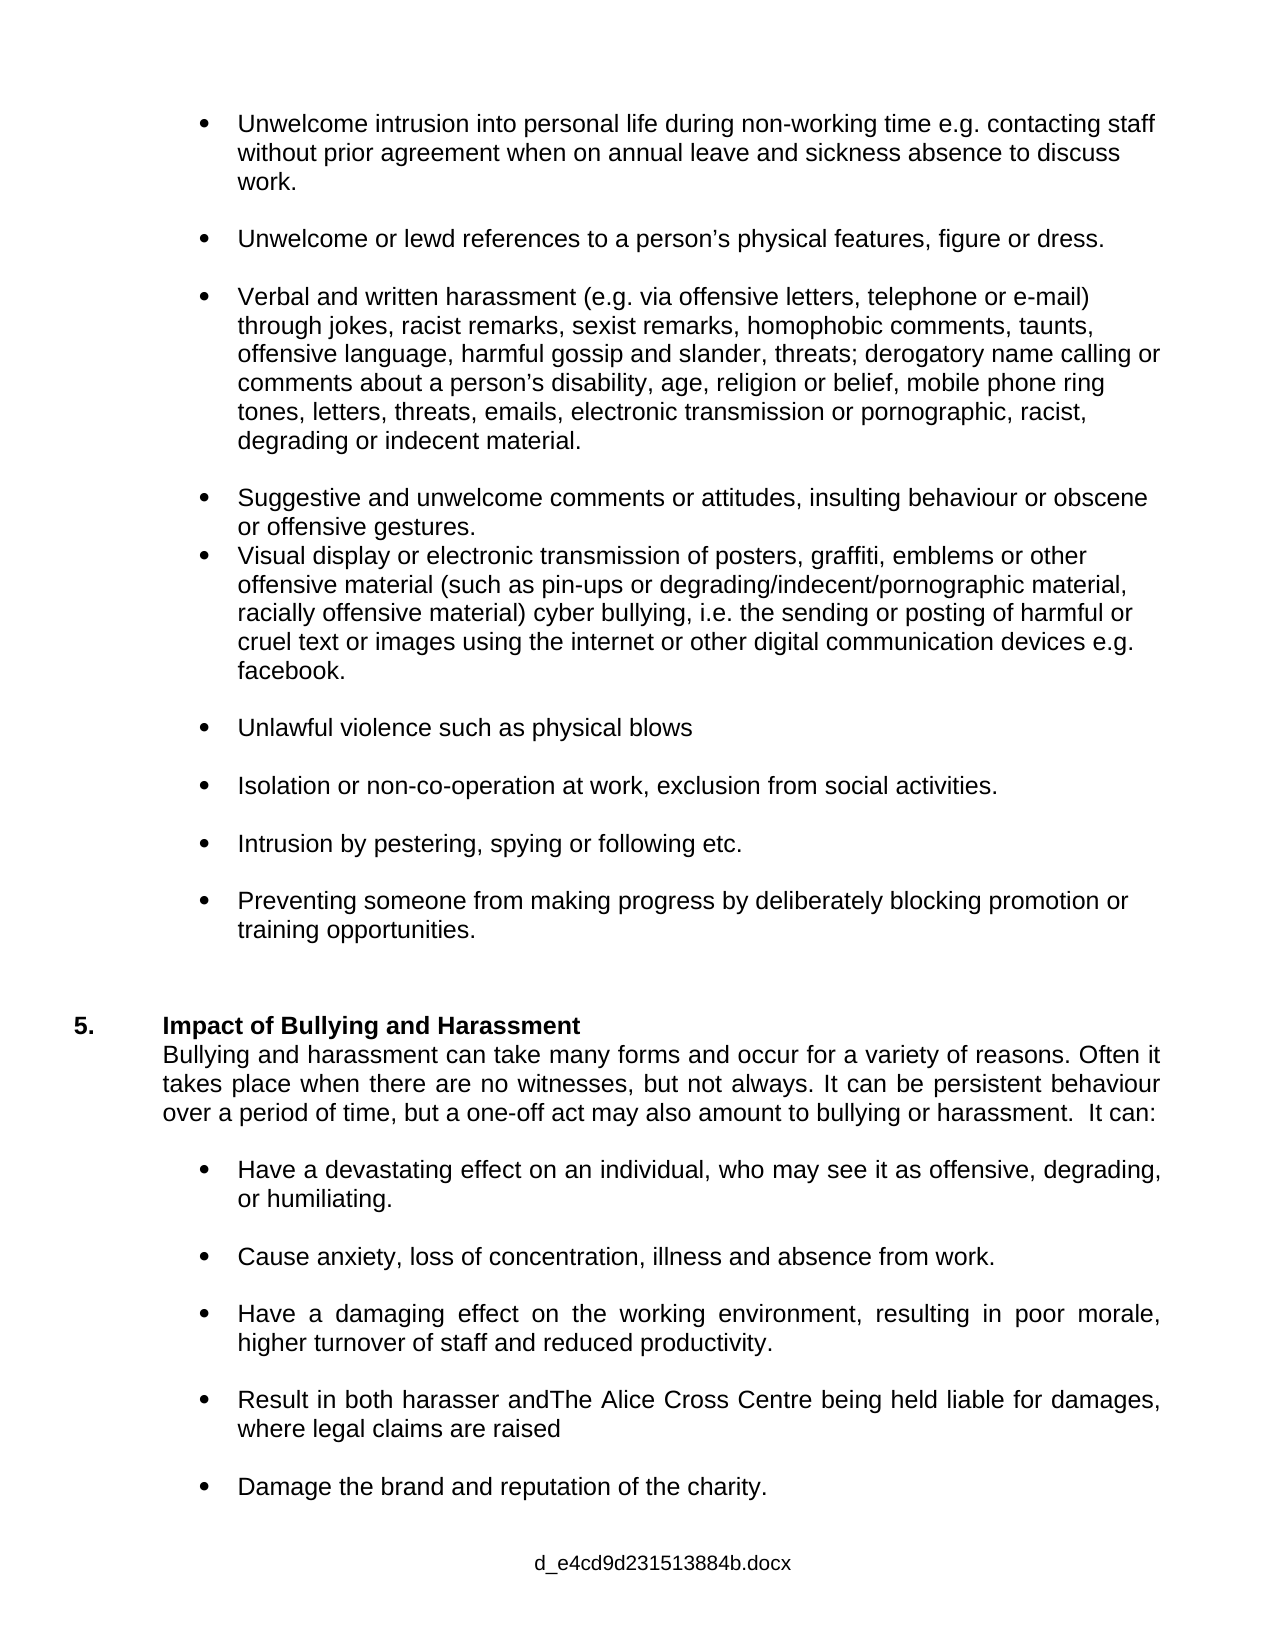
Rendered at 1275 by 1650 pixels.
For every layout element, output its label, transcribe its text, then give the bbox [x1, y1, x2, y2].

list Visual display or electronic transmission of posters, graffiti, emblems or other offensive material (such as pin-ups or degrading/indecent/pornographic material, racially offensive material) cyber bullying, i.e. the sending or posting of harmful or cruel text or images using the internet or other digital communication devices e.g. facebook. [200, 541, 1163, 684]
list Isolation or non-co-operation at work, exclusion from social activities. [200, 771, 1163, 800]
list Intrusion by pestering, spying or following etc. [200, 828, 1163, 857]
text Bullying and harassment can take many forms and occur for a variety of reasons. Often it takes place when there are no witnesses, but not always. It can be persistent behaviour over a period of time, but a one-off act may also amount to bullying or harassment. It can: [162, 1040, 1163, 1126]
list Have a damaging effect on the working environment, resulting in poor morale, higher turnover of staff and reduced productivity. [200, 1299, 1163, 1357]
list Have a devastating effect on an individual, who may see it as offensive, degrading, or humiliating. [200, 1155, 1163, 1213]
list Result in both harasser andThe Alice Cross Centre being held liable for damages, where legal claims are raised [200, 1385, 1163, 1443]
list Cause anxiety, loss of concentration, illness and absence from work. [200, 1241, 1163, 1270]
list Damage the brand and reputation of the charity. [200, 1472, 1163, 1501]
list Preventing someone from making progress by deliberately blocking promotion or training opportunities. [200, 886, 1163, 944]
list Unlawful violence such as physical blows [200, 713, 1163, 742]
subtitle 5. Impact of Bullying and Harassment [74, 1011, 1163, 1040]
list Unwelcome or lewd references to a person’s physical features, figure or dress. [200, 224, 1163, 253]
list Verbal and written harassment (e.g. via offensive letters, telephone or e-mail) through jokes, racist remarks, sexist remarks, homophobic comments, taunts, offensive language, harmful gossip and slander, threats; derogatory name calling or comments about a person’s disability, age, religion or belief, mobile phone ring tones, letters, threats, emails, electronic transmission or pornographic, racist, degrading or indecent material. [200, 282, 1163, 454]
list Suggestive and unwelcome comments or attitudes, insulting behaviour or obscene or offensive gestures. [200, 483, 1163, 541]
list Unwelcome intrusion into personal life during non-working time e.g. contacting staff without prior agreement when on annual leave and sickness absence to discuss work. [200, 109, 1163, 195]
